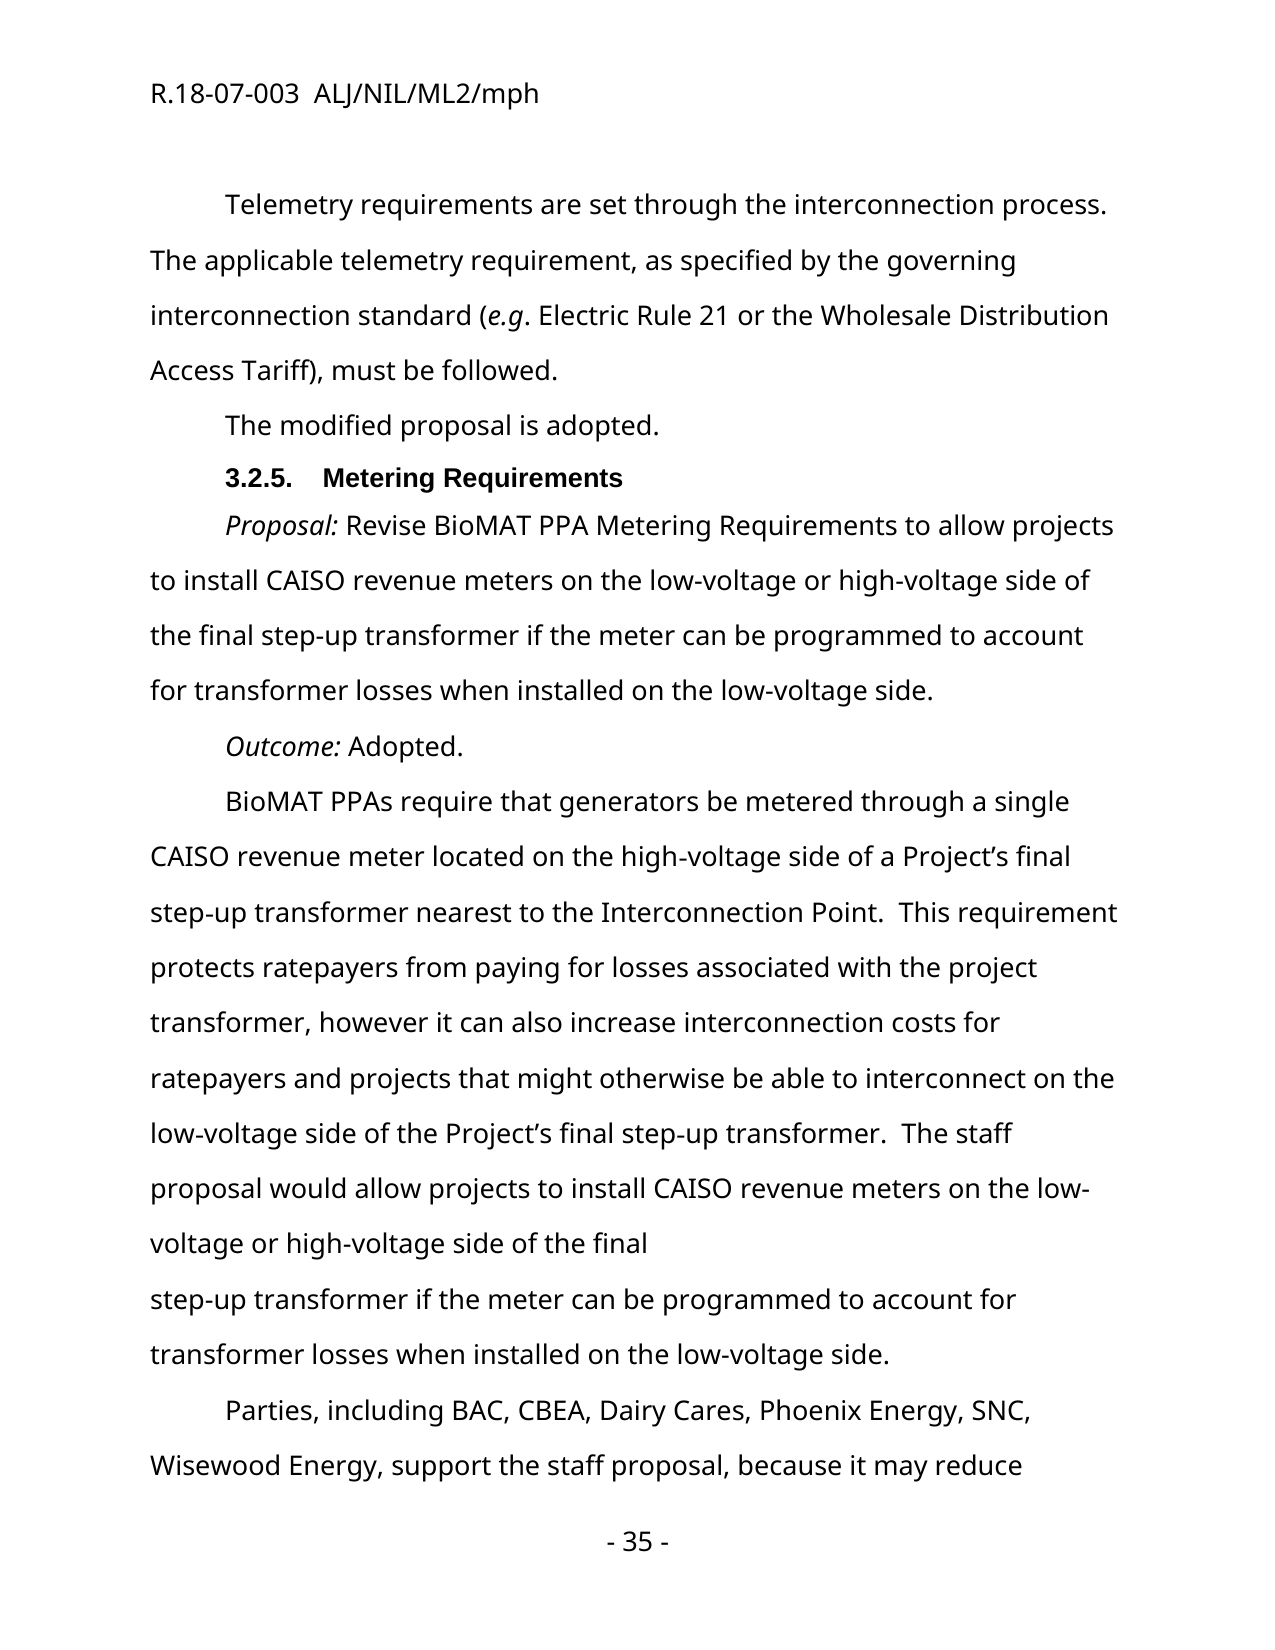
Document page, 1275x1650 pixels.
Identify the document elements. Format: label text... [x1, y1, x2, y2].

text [150, 1391, 1125, 1483]
subtitle Metering Requirements [225, 462, 1125, 493]
text BioMAT PPAs require that generators be metered through a single CAISO revenue meter located on the high‐voltage side of a Project’s final step‐up transformer nearest to the Interconnection Point. This requirement protects ratepayers from paying for losses associated with the project transformer, however it can also increase interconnection costs for ratepayers and projects that might otherwise be able to interconnect on the low‐voltage side of the Project’s final step‐up transformer. The staff proposal would allow projects to install CAISO revenue meters on the low-voltage or high-voltage side of the final step-up transformer if the meter can be programmed to account for transformer losses when installed on the low-voltage side. [150, 782, 1125, 1372]
text Proposal: Revise BioMAT PPA Metering Requirements to allow projects to install CAISO revenue meters on the low-voltage or high-voltage side of the final step-up transformer if the meter can be programmed to account for transformer losses when installed on the low-voltage side. [150, 506, 1125, 709]
text Telemetry requirements are set through the interconnection process. The applicable telemetry requirement, as specified by the governing interconnection standard (e.g. Electric Rule 21 or the Wholesale Distribution Access Tariff), must be followed. [150, 186, 1125, 388]
text The modified proposal is adopted. [150, 407, 1125, 444]
text Outcome: Adopted. [150, 727, 1125, 764]
